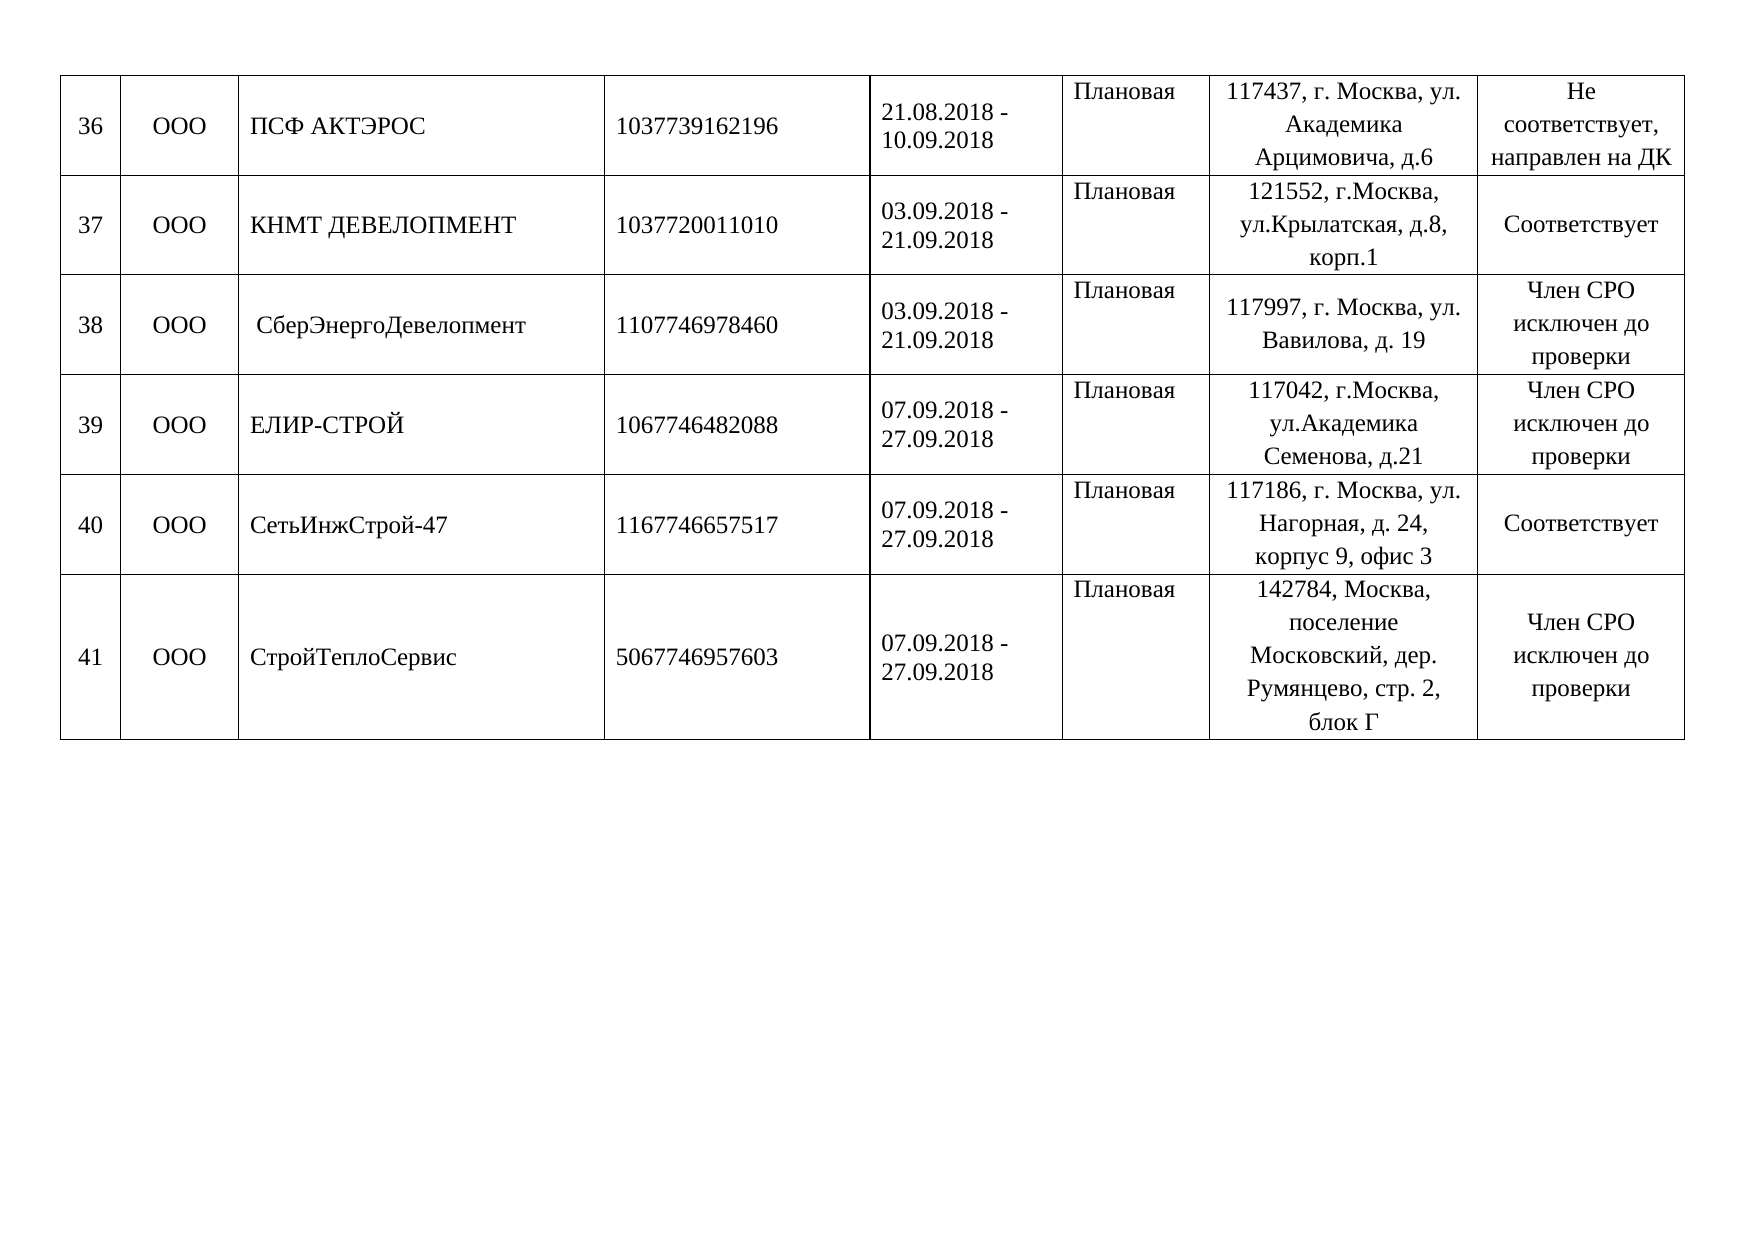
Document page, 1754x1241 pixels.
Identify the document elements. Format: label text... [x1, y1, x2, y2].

table_cell Член СРО исключен до проверки [1478, 275, 1684, 374]
table_cell Плановая [1063, 575, 1209, 739]
table_cell Член СРО исключен до проверки [1478, 375, 1684, 474]
table_cell Соответствует [1478, 475, 1684, 573]
table_cell СтройТеплоСервис [239, 575, 604, 739]
table_cell 1037739162196 [605, 76, 869, 175]
table_cell Не соответствует, направлен на ДК [1478, 76, 1684, 175]
table_cell КНМТ ДЕВЕЛОПМЕНТ [239, 176, 604, 274]
table_cell 5067746957603 [605, 575, 869, 739]
table_cell ПСФ АКТЭРОС [239, 76, 604, 175]
table_cell 36 [61, 76, 120, 175]
table_cell 117186, г. Москва, ул. Нагорная, д. 24, корпус 9, офис 3 [1210, 475, 1477, 573]
table_cell Плановая [1063, 275, 1209, 374]
table_cell 1167746657517 [605, 475, 869, 573]
table_cell ООО [121, 76, 238, 175]
table_cell ООО [121, 575, 238, 739]
table_cell ООО [121, 375, 238, 474]
table_cell 117042, г.Москва, ул.Академика Семенова, д.21 [1210, 375, 1477, 474]
table_cell 1067746482088 [605, 375, 869, 474]
table_cell Член СРО исключен до проверки [1478, 575, 1684, 739]
table_cell Плановая [1063, 76, 1209, 175]
table_cell ЕЛИР-СТРОЙ [239, 375, 604, 474]
table_cell 121552, г.Москва, ул.Крылатская, д.8, корп.1 [1210, 176, 1477, 274]
table_cell 38 [61, 275, 120, 374]
table_cell 03.09.2018 - 21.09.2018 [871, 176, 1062, 274]
table_cell СберЭнергоДевелопмент [239, 275, 604, 374]
table_cell 07.09.2018 - 27.09.2018 [871, 575, 1062, 739]
table_cell 41 [61, 575, 120, 739]
table_cell ООО [121, 176, 238, 274]
table_cell Плановая [1063, 176, 1209, 274]
table_cell 1037720011010 [605, 176, 869, 274]
table_cell Соответствует [1478, 176, 1684, 274]
table_cell ООО [121, 475, 238, 573]
table_cell 40 [61, 475, 120, 573]
table_cell 07.09.2018 - 27.09.2018 [871, 375, 1062, 474]
table_cell 142784, Москва, поселение Московский, дер. Румянцево, стр. 2, блок Г [1210, 575, 1477, 739]
table_cell 117997, г. Москва, ул. Вавилова, д. 19 [1210, 275, 1477, 374]
table_cell 39 [61, 375, 120, 474]
table_cell Плановая [1063, 475, 1209, 573]
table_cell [871, 76, 1062, 175]
table_cell 03.09.2018 - 21.09.2018 [871, 275, 1062, 374]
table_cell Плановая [1063, 375, 1209, 474]
table_cell ООО [121, 275, 238, 374]
table_cell 37 [61, 176, 120, 274]
table_cell СетьИнжСтрой-47 [239, 475, 604, 573]
table_cell 117437, г. Москва, ул. Академика Арцимовича, д.6 [1210, 76, 1477, 175]
table_cell 07.09.2018 - 27.09.2018 [871, 475, 1062, 573]
table_cell 1107746978460 [605, 275, 869, 374]
